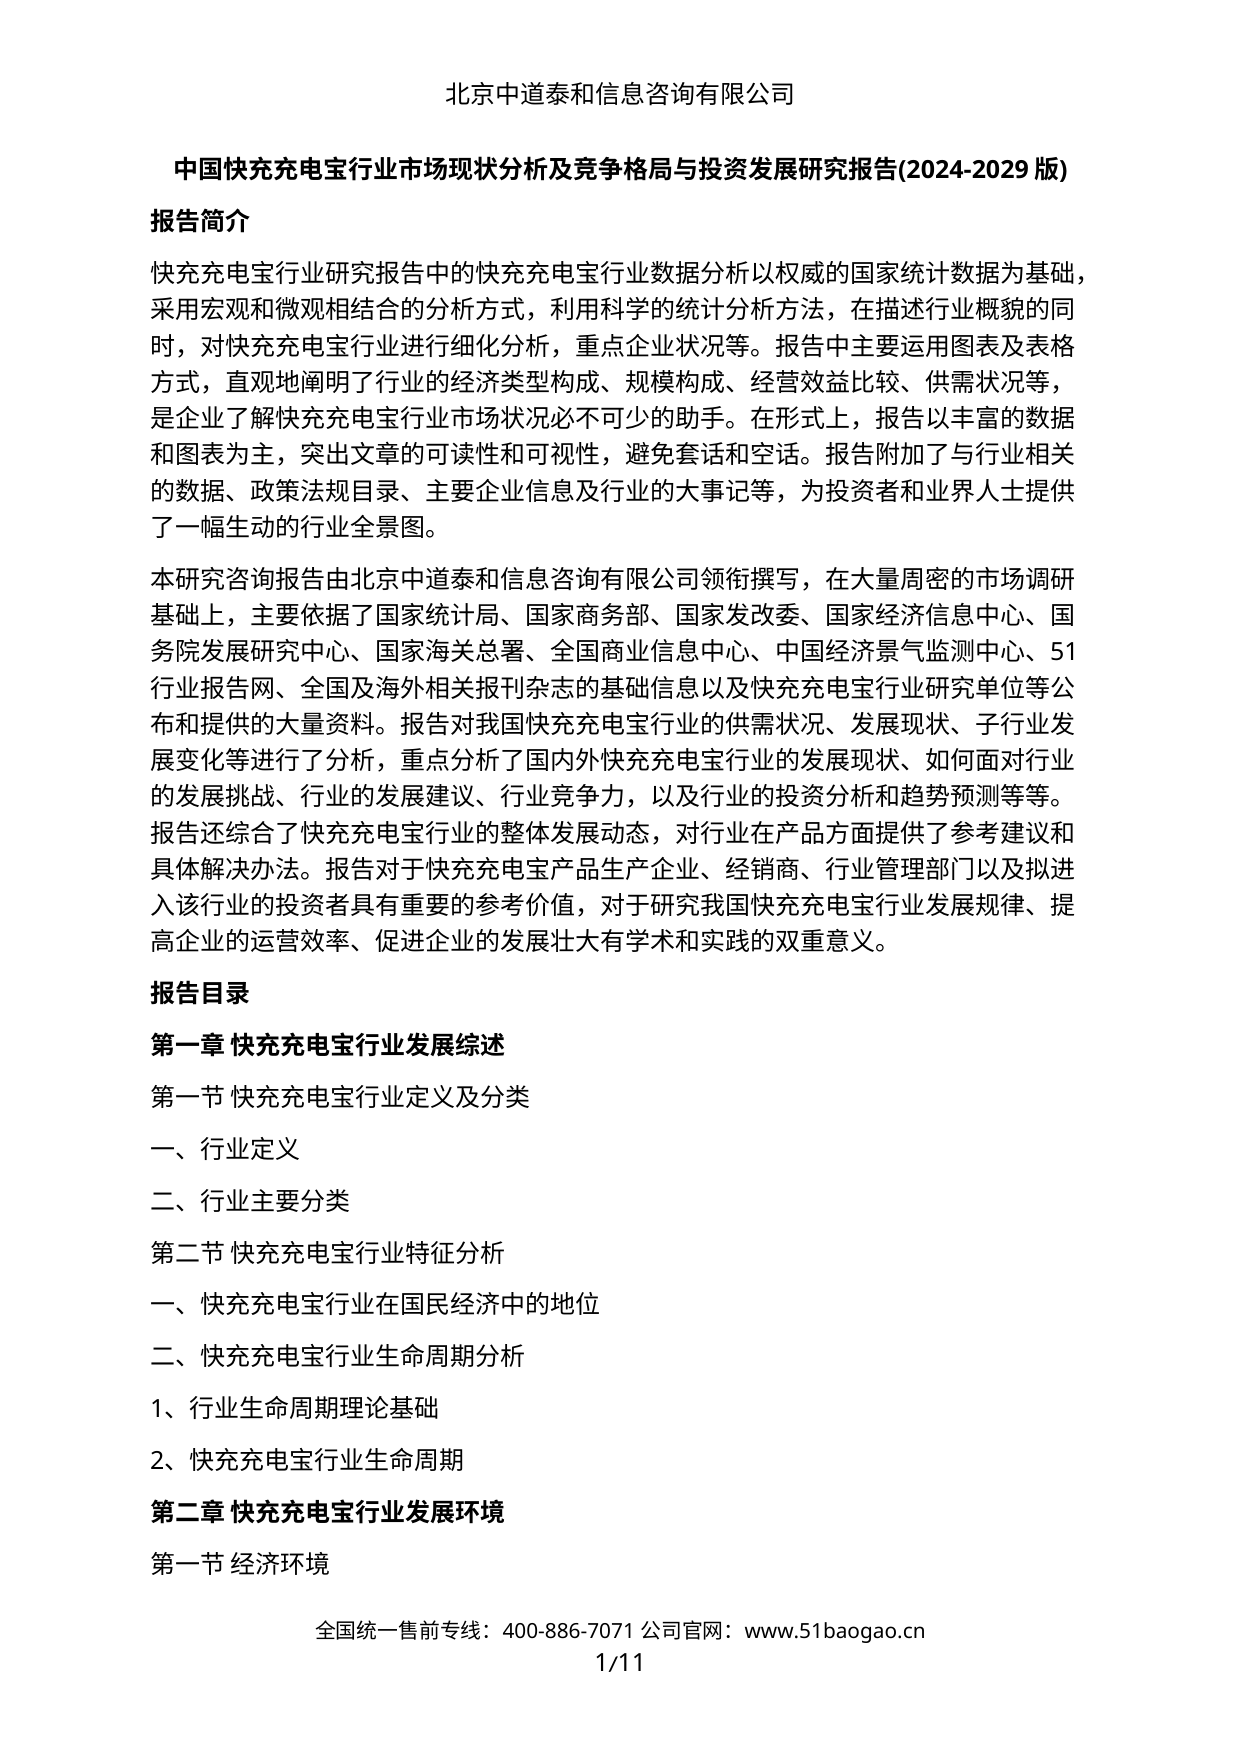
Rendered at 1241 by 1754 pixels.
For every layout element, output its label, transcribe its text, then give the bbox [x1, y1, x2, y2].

text 第一章 快充充电宝行业发展综述 [150, 1026, 1090, 1062]
text 二、行业主要分类 [150, 1181, 1090, 1217]
text 快充充电宝行业研究报告中的快充充电宝行业数据分析以权威的国家统计数据为基础，采用宏观和微观相结合的分析方式，利用科学的统计分析方法，在描述行业概貌的同时，对快充充电宝行业进行细化分析，重点企业状况等。报告中主要运用图表及表格方式，直观地阐明了行业的经济类型构成、规模构成、经营效益比较、供需状况等，是企业了解快充充电宝行业市场状况必不可少的助手。在形式上，报告以丰富的数据和图表为主，突出文章的可读性和可视性，避免套话和空话。报告附加了与行业相关的数据、政策法规目录、主要企业信息及行业的大事记等，为投资者和业界人士提供了一幅生动的行业全景图。 [150, 254, 1090, 544]
text 一、行业定义 [150, 1129, 1090, 1166]
text 报告目录 [150, 974, 1090, 1010]
text 第一节 快充充电宝行业定义及分类 [150, 1077, 1090, 1114]
text 第二节 快充充电宝行业特征分析 [150, 1233, 1090, 1269]
text 报告简介 [150, 202, 1090, 238]
text 中国快充充电宝行业市场现状分析及竞争格局与投资发展研究报告(2024-2029版) [150, 150, 1090, 186]
text 第一节 经济环境 [150, 1544, 1090, 1581]
text 二、快充充电宝行业生命周期分析 [150, 1337, 1090, 1373]
text 第二章 快充充电宝行业发展环境 [150, 1492, 1090, 1529]
text 一、快充充电宝行业在国民经济中的地位 [150, 1285, 1090, 1321]
text 1、行业生命周期理论基础 [150, 1389, 1090, 1425]
text 2、快充充电宝行业生命周期 [150, 1441, 1090, 1477]
text 本研究咨询报告由北京中道泰和信息咨询有限公司领衔撰写，在大量周密的市场调研基础上，主要依据了国家统计局、国家商务部、国家发改委、国家经济信息中心、国务院发展研究中心、国家海关总署、全国商业信息中心、中国经济景气监测中心、51行业报告网、全国及海外相关报刊杂志的基础信息以及快充充电宝行业研究单位等公布和提供的大量资料。报告对我国快充充电宝行业的供需状况、发展现状、子行业发展变化等进行了分析，重点分析了国内外快充充电宝行业的发展现状、如何面对行业的发展挑战、行业的发展建议、行业竞争力，以及行业的投资分析和趋势预测等等。报告还综合了快充充电宝行业的整体发展动态，对行业在产品方面提供了参考建议和具体解决办法。报告对于快充充电宝产品生产企业、经销商、行业管理部门以及拟进入该行业的投资者具有重要的参考价值，对于研究我国快充充电宝行业发展规律、提高企业的运营效率、促进企业的发展壮大有学术和实践的双重意义。 [150, 559, 1090, 958]
